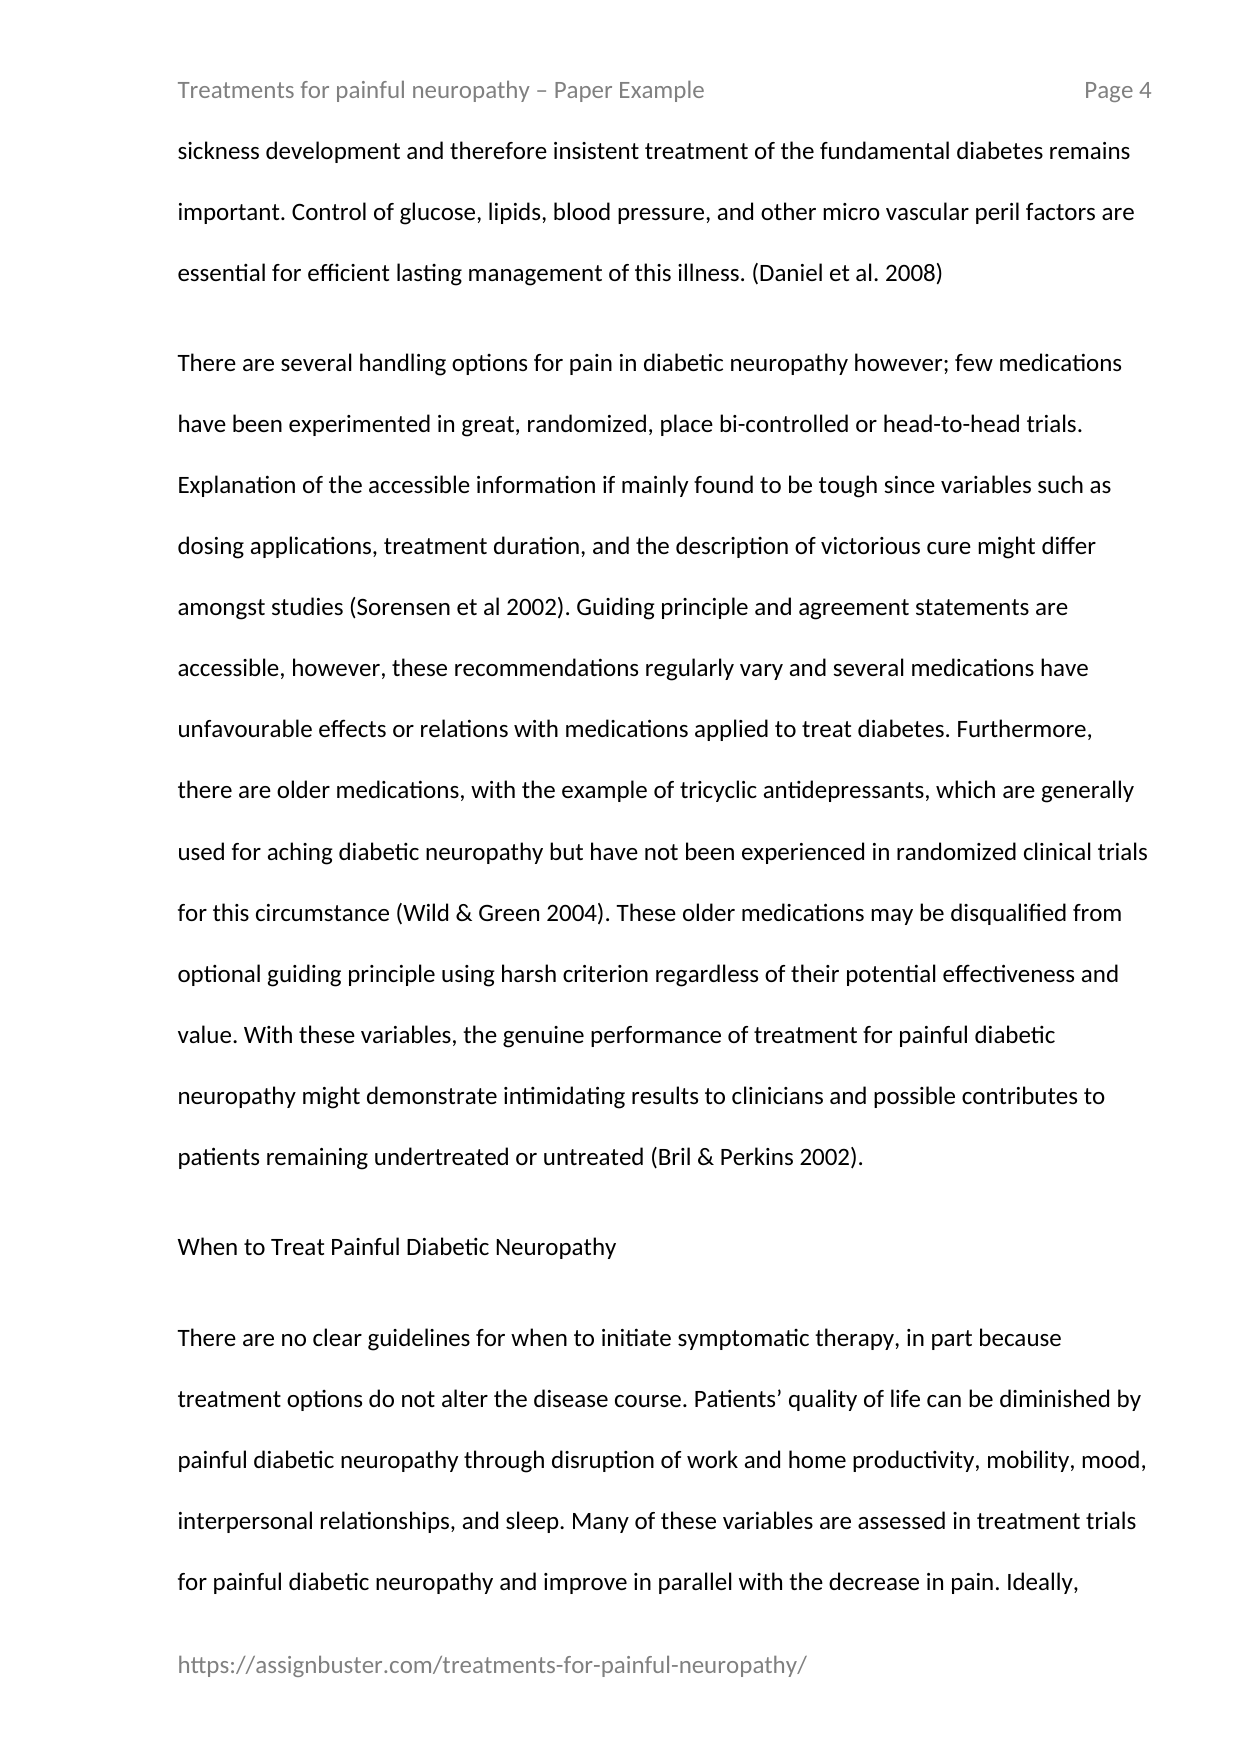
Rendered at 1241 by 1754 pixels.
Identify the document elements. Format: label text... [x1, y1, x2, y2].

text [177, 135, 1152, 287]
text When to Treat Painful Diabetic Neuropathy [177, 1231, 1152, 1262]
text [177, 1322, 1152, 1597]
text There are several handling options for pain in diabetic neuropathy however; few medications have been experimented in great, randomized, place bi-controlled or head-to-head trials. Explanation of the accessible information if mainly found to be tough since variables such as dosing applications, treatment duration, and the description of victorious cure might differ amongst studies (Sorensen et al 2002). Guiding principle and agreement statements are accessible, however, these recommendations regularly vary and several medications have unfavourable effects or relations with medications applied to treat diabetes. Furthermore, there are older medications, with the example of tricyclic antidepressants, which are generally used for aching diabetic neuropathy but have not been experienced in randomized clinical trials for this circumstance (Wild & Green 2004). These older medications may be disqualified from optional guiding principle using harsh criterion regardless of their potential effectiveness and value. With these variables, the genuine performance of treatment for painful diabetic neuropathy might demonstrate intimidating results to clinicians and possible contributes to patients remaining undertreated or untreated (Bril & Perkins 2002). [177, 347, 1152, 1171]
